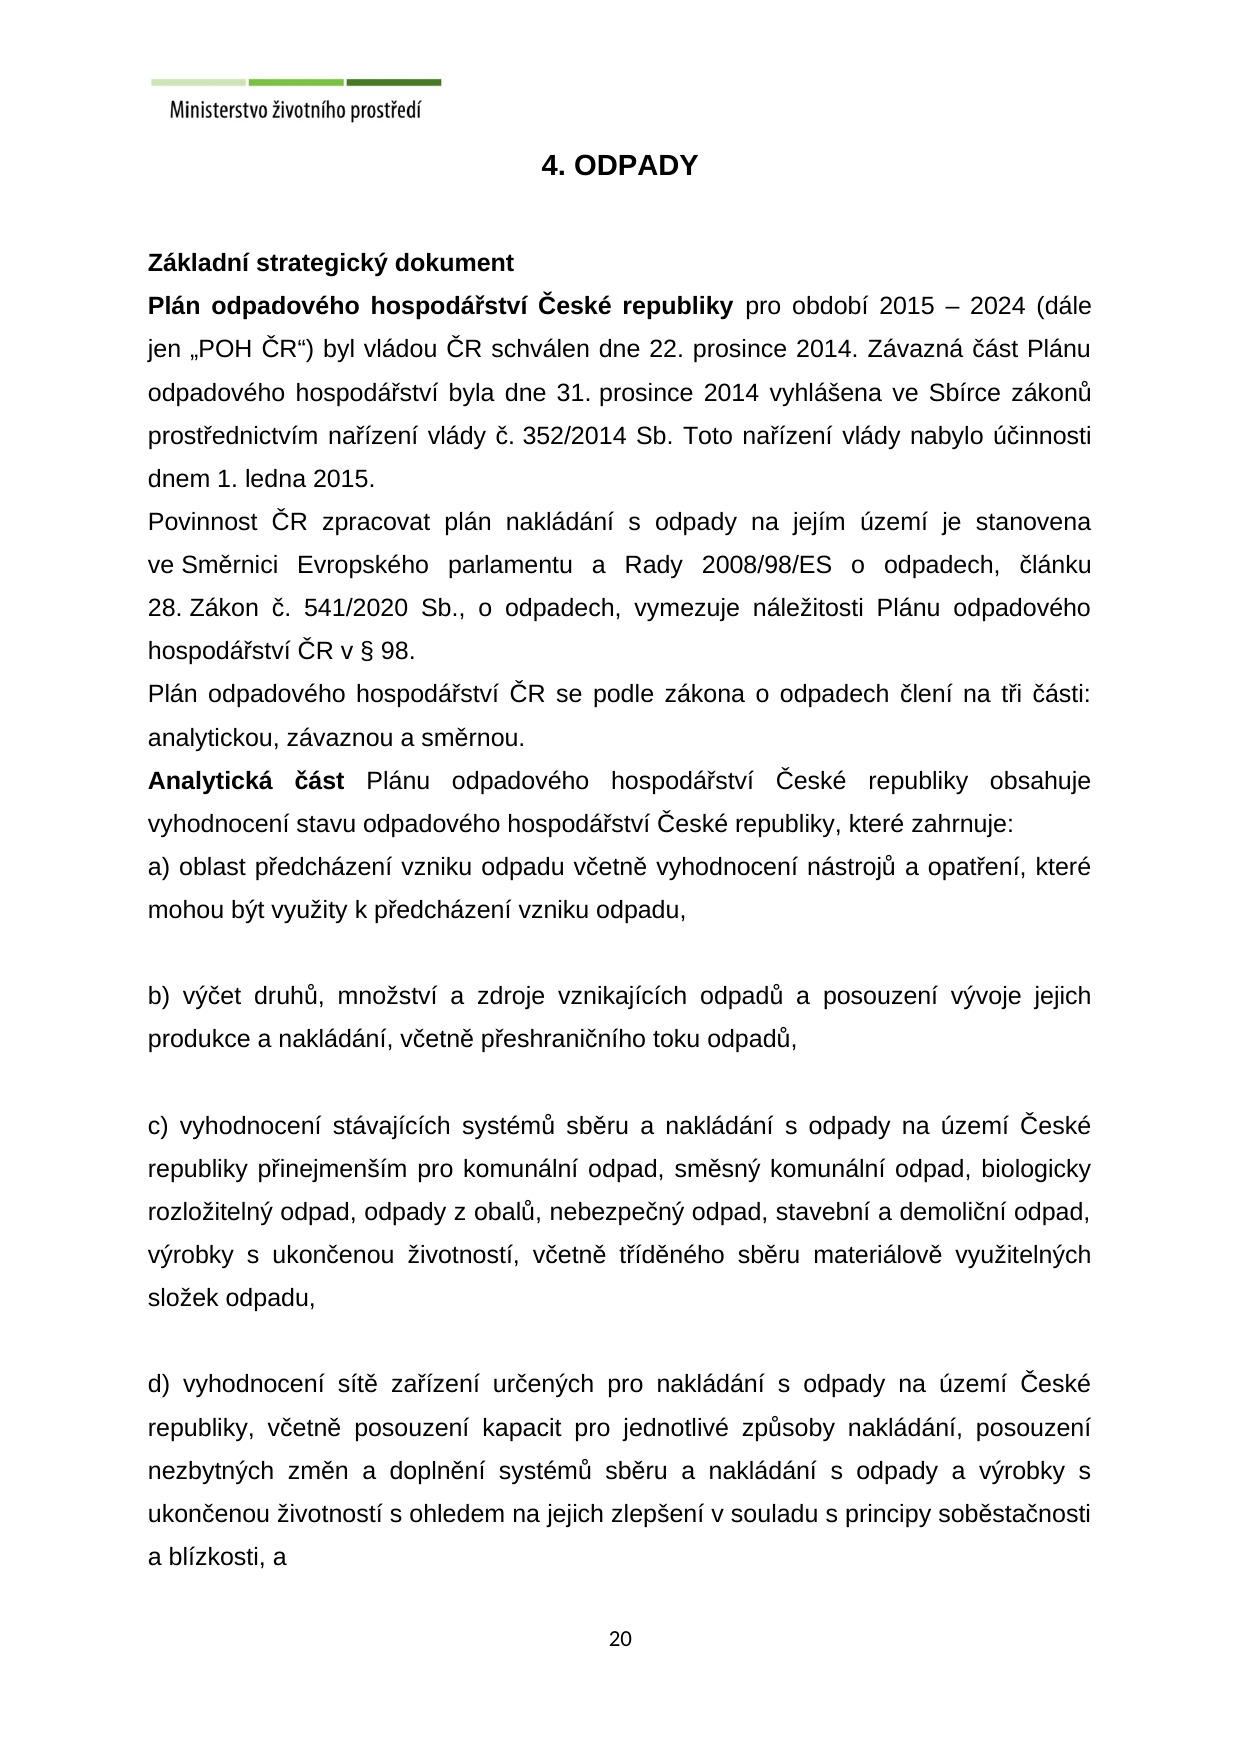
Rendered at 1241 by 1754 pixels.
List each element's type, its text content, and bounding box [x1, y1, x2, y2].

text d) vyhodnocení sítě zařízení určených pro nakládání s odpady na území České republiky, včetně posouzení kapacit pro jednotlivé způsoby nakládání, posouzení nezbytných změn a doplnění systémů sběru a nakládání s odpady a výrobky s ukončenou životností s ohledem na jejich zlepšení v souladu s principy soběstačnosti a blízkosti, a [148, 1369, 1093, 1571]
text a) oblast předcházení vzniku odpadu včetně vyhodnocení nástrojů a opatření, které mohou být využity k předcházení vzniku odpadu, [148, 852, 1093, 924]
text Plán odpadového hospodářství ČR se podle zákona o odpadech člení na tři části: analytickou, závaznou a směrnou. [148, 679, 1093, 751]
text c) vyhodnocení stávajících systémů sběru a nakládání s odpady na území České republiky přinejmenším pro komunální odpad, směsný komunální odpad, biologicky rozložitelný odpad, odpady z obalů, nebezpečný odpad, stavební a demoliční odpad, výrobky s ukončenou životností, včetně tříděného sběru materiálově využitelných složek odpadu, [148, 1111, 1093, 1312]
text Analytická část Plánu odpadového hospodářství České republiky obsahuje vyhodnocení stavu odpadového hospodářství České republiky, které zahrnuje: [148, 766, 1093, 838]
text Základní strategický dokument [148, 248, 1093, 277]
text Plán odpadového hospodářství České republiky pro období 2015 – 2024 (dále jen „POH ČR“) byl vládou ČR schválen dne 22. prosince 2014. Závazná část Plánu odpadového hospodářství byla dne 31. prosince 2014 vyhlášena ve Sbírce zákonů prostřednictvím nařízení vlády č. 352/2014 Sb. Toto nařízení vlády nabylo účinnosti dnem 1. ledna 2015. [148, 291, 1093, 493]
text b) výčet druhů, množství a zdroje vznikajících odpadů a posouzení vývoje jejich produkce a nakládání, včetně přeshraničního toku odpadů, [148, 981, 1093, 1053]
text 4. ODPADY [148, 148, 1093, 181]
text Povinnost ČR zpracovat plán nakládání s odpady na jejím území je stanovena ve Směrnici Evropského parlamentu a Rady 2008/98/ES o odpadech, článku 28. Zákon č. 541/2020 Sb., o odpadech, vymezuje náležitosti Plánu odpadového hospodářství ČR v § 98. [148, 507, 1093, 665]
picture [147, 73, 448, 126]
